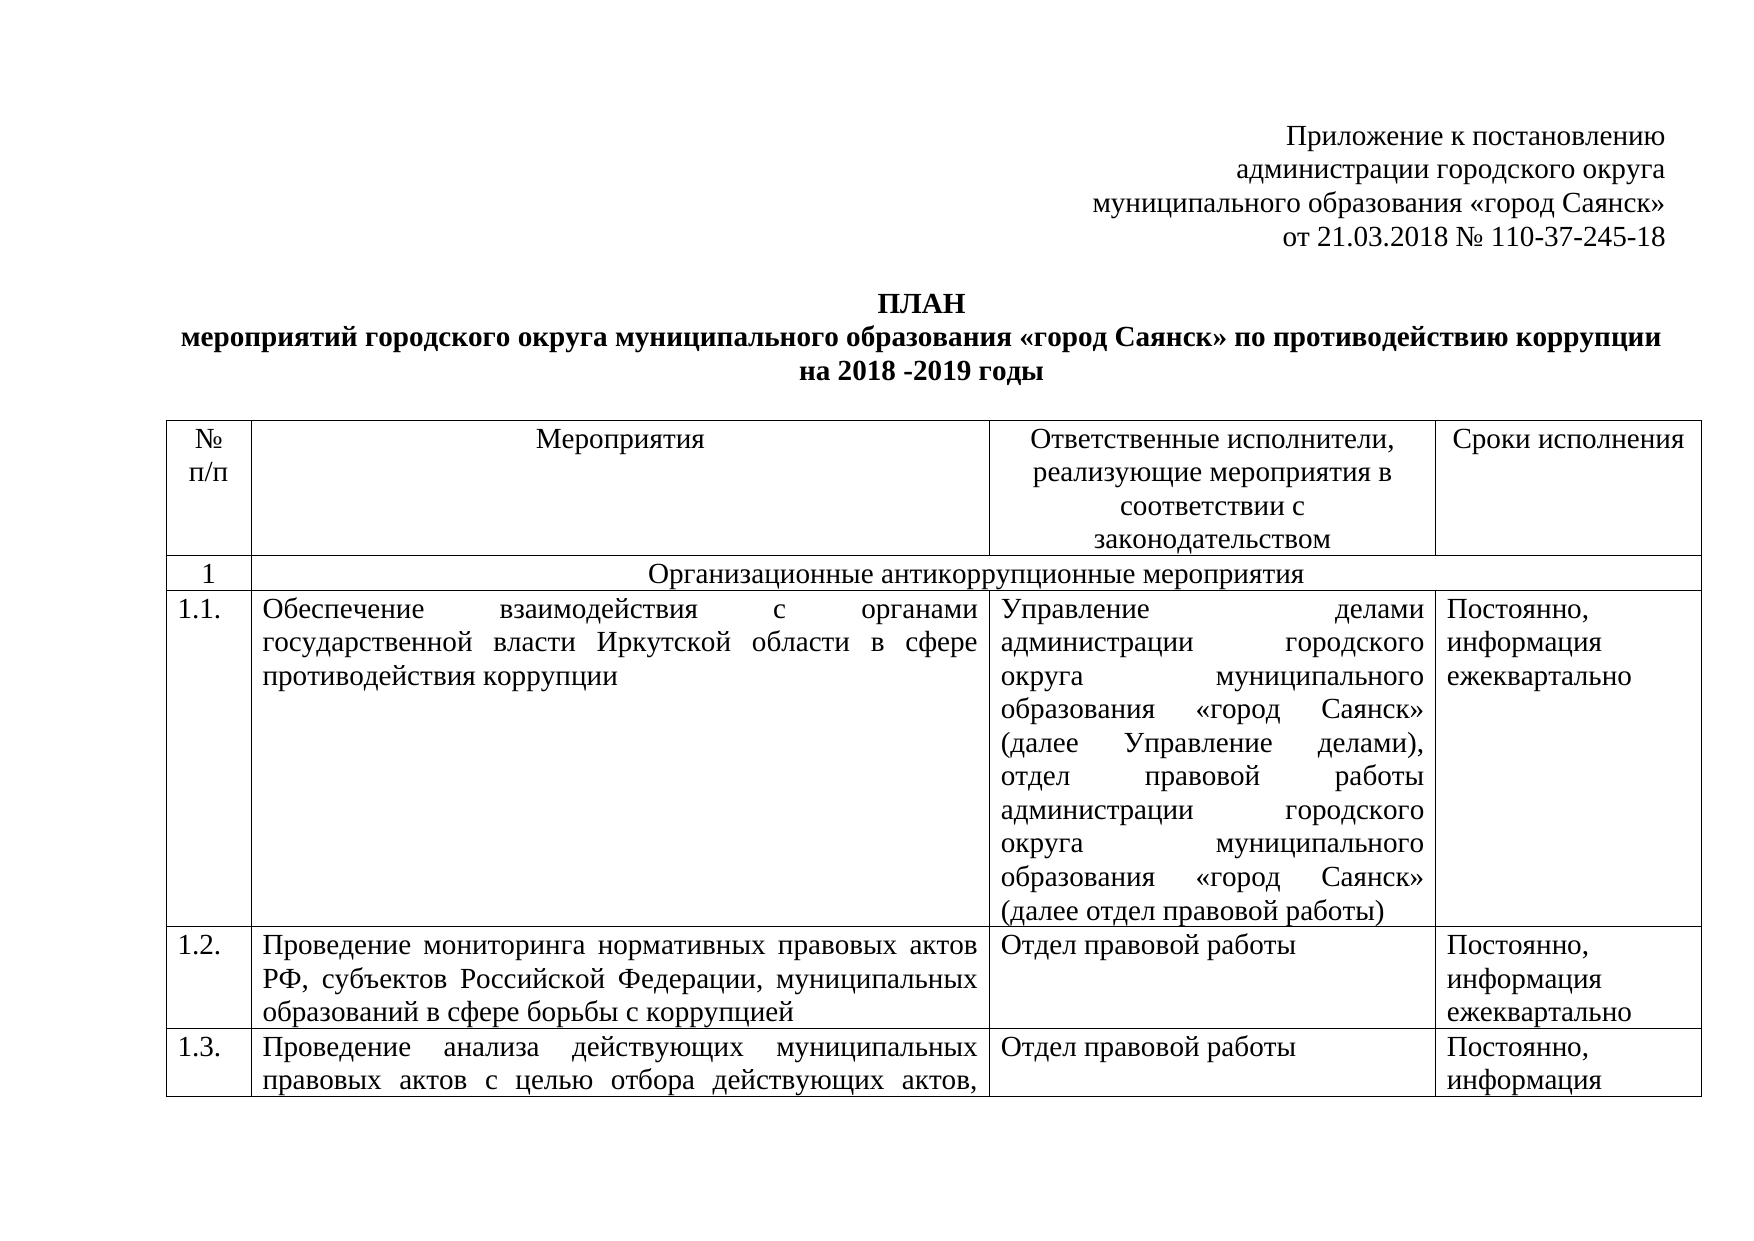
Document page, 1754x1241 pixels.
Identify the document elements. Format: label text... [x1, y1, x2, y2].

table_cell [252, 1029, 989, 1096]
table_cell 1 [167, 556, 251, 590]
table_cell Проведение мониторинга нормативных правовых актов РФ, субъектов Российской Федерации, муниципальных образований в сфере борьбы с коррупцией [252, 927, 989, 1028]
table_cell Постоянно, информация ежеквартально [1436, 591, 1701, 926]
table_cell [1436, 1029, 1701, 1096]
text Приложение к постановлению [177, 118, 1665, 152]
table_cell Организационные антикоррупционные мероприятия [252, 556, 1701, 590]
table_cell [990, 1029, 1435, 1096]
text ПЛАН [177, 286, 1665, 319]
table_header Ответственные исполнители, реализующие мероприятия в соответствии с законодательством [990, 421, 1435, 555]
table_cell 1.3. [167, 1029, 251, 1096]
table_cell Обеспечение взаимодействия с органами государственной власти Иркутской области в сфере противодействия коррупции [252, 591, 989, 926]
table_header Мероприятия [252, 421, 989, 555]
table_cell Постоянно, информация ежеквартально [1436, 927, 1701, 1028]
text от 21.03.2018 № 110-37-245-18 [177, 219, 1665, 252]
text мероприятий городского округа муниципального образования «город Саянск» по противодействию коррупции на 2018 -2019 годы [177, 319, 1665, 386]
text администрации городского округа [177, 152, 1665, 185]
table_cell Отдел правовой работы [990, 927, 1435, 1028]
text муниципального образования «город Саянск» [177, 185, 1665, 219]
table_cell 1.2. [167, 927, 251, 1028]
table_header № п/п [167, 421, 251, 555]
table_cell 1.1. [167, 591, 251, 926]
table_cell Управление делами администрации городского округа муниципального образования «город Саянск» (далее Управление делами), отдел правовой работы администрации городского округа муниципального образования «город Саянск» (далее отдел правовой работы) [990, 591, 1435, 926]
table_header Сроки исполнения [1436, 421, 1701, 555]
